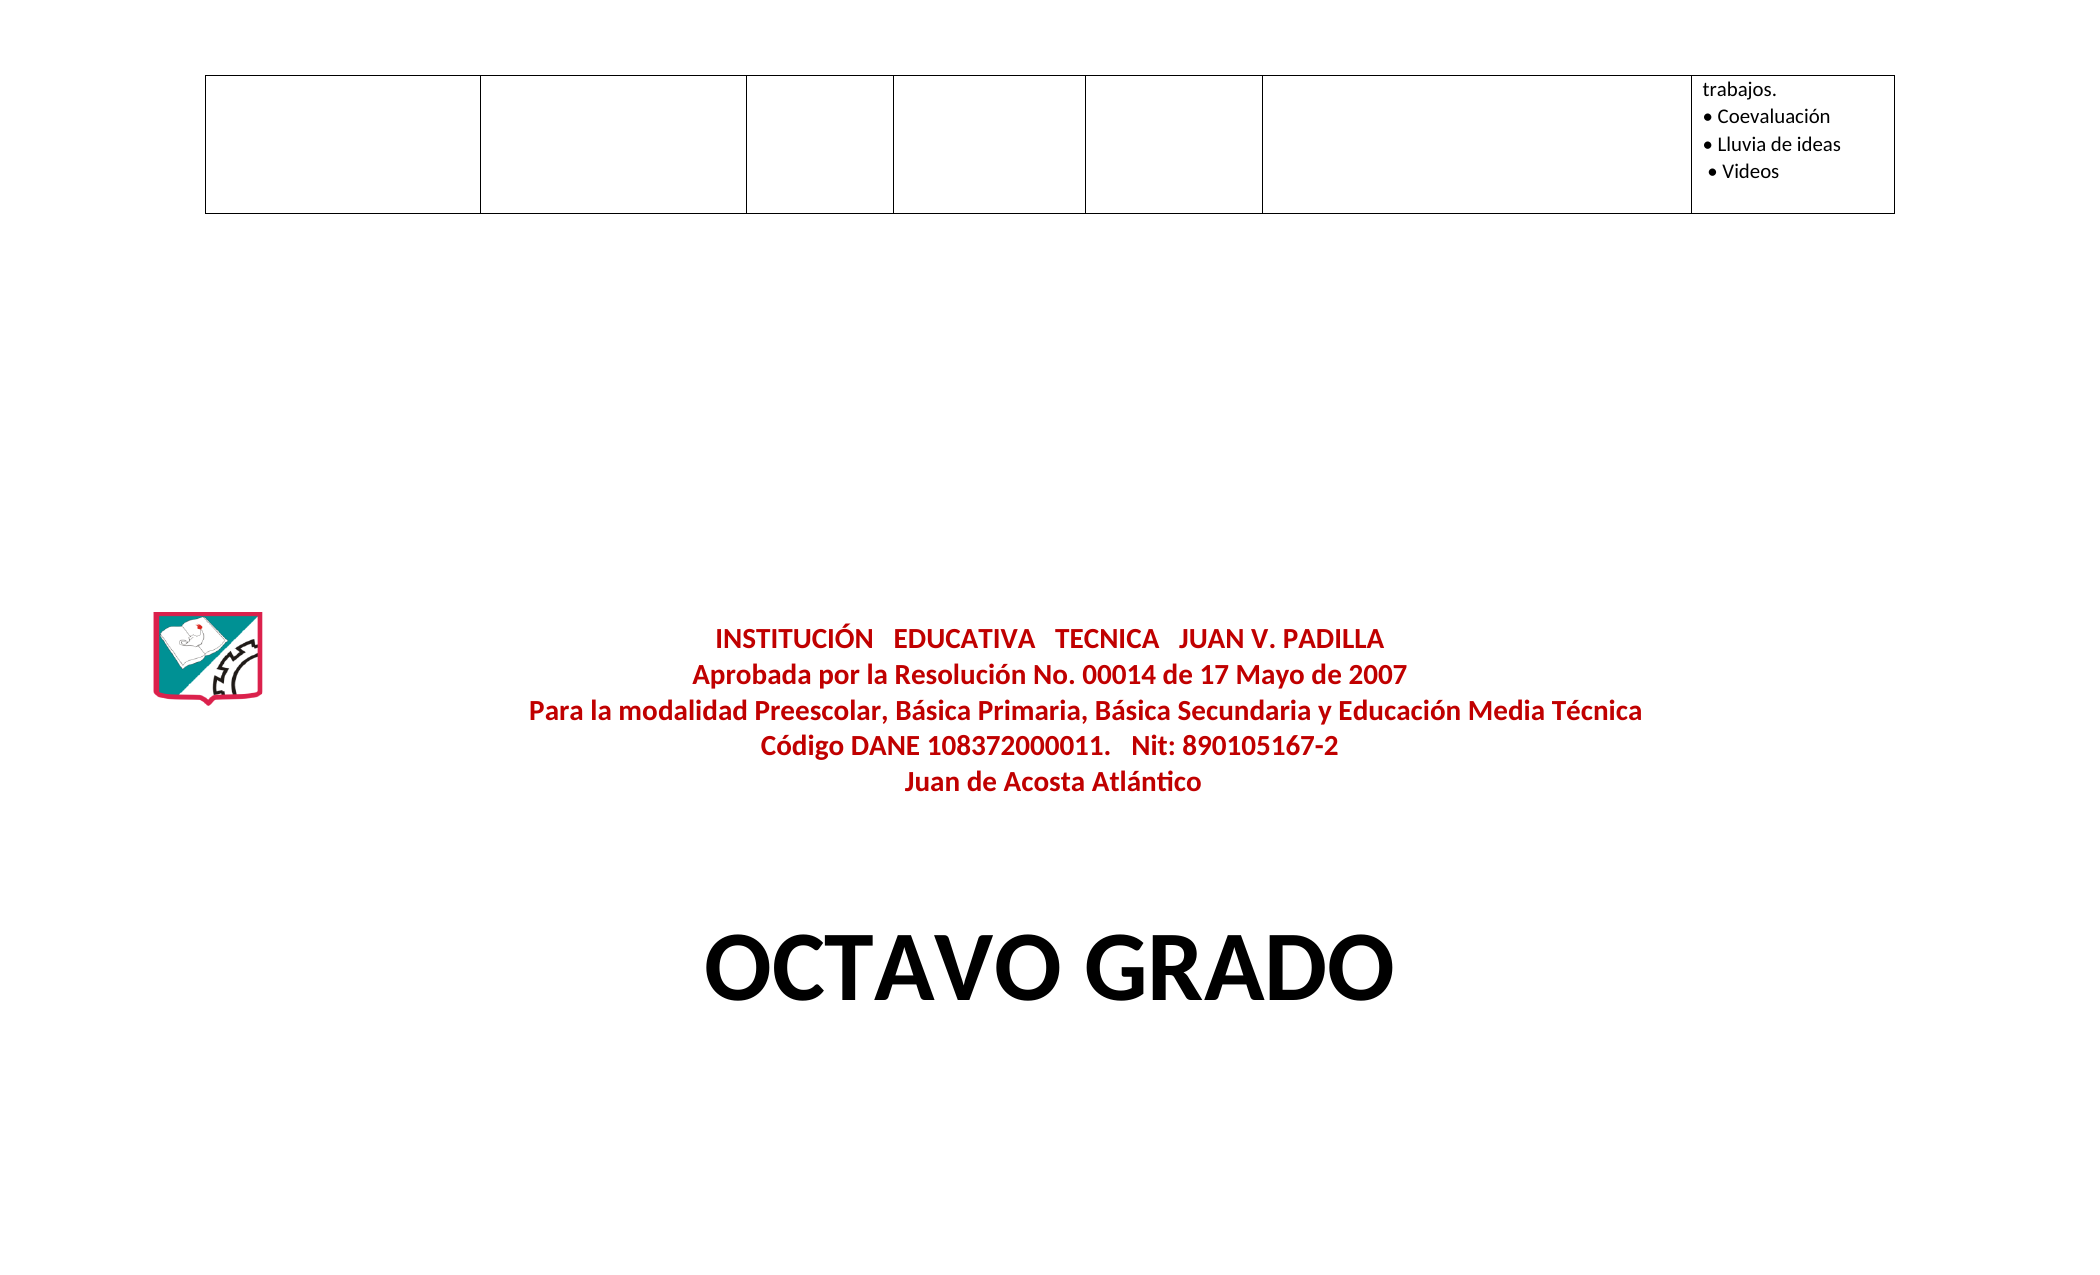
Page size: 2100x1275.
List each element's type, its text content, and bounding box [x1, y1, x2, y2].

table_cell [206, 76, 480, 213]
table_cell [1086, 76, 1262, 213]
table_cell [481, 76, 746, 213]
text INSTITUCIÓN EDUCATIVA TECNICA JUAN V. PADILLA [75, 621, 2025, 656]
picture [153, 612, 263, 621]
text Aprobada por la Resolución No. 00014 de 17 Mayo de 2007 [75, 656, 2025, 692]
text OCTAVO GRADO [75, 903, 2025, 1025]
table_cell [1692, 76, 1894, 213]
text Código DANE 108372000011. Nit: 890105167-2 [75, 727, 2025, 763]
text Juan de Acosta Atlántico [75, 763, 2025, 799]
text Para la modalidad Preescolar, Básica Primaria, Básica Secundaria y Educación Media Técnica [75, 692, 2025, 727]
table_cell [1263, 76, 1691, 213]
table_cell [747, 76, 893, 213]
table_cell [894, 76, 1085, 213]
